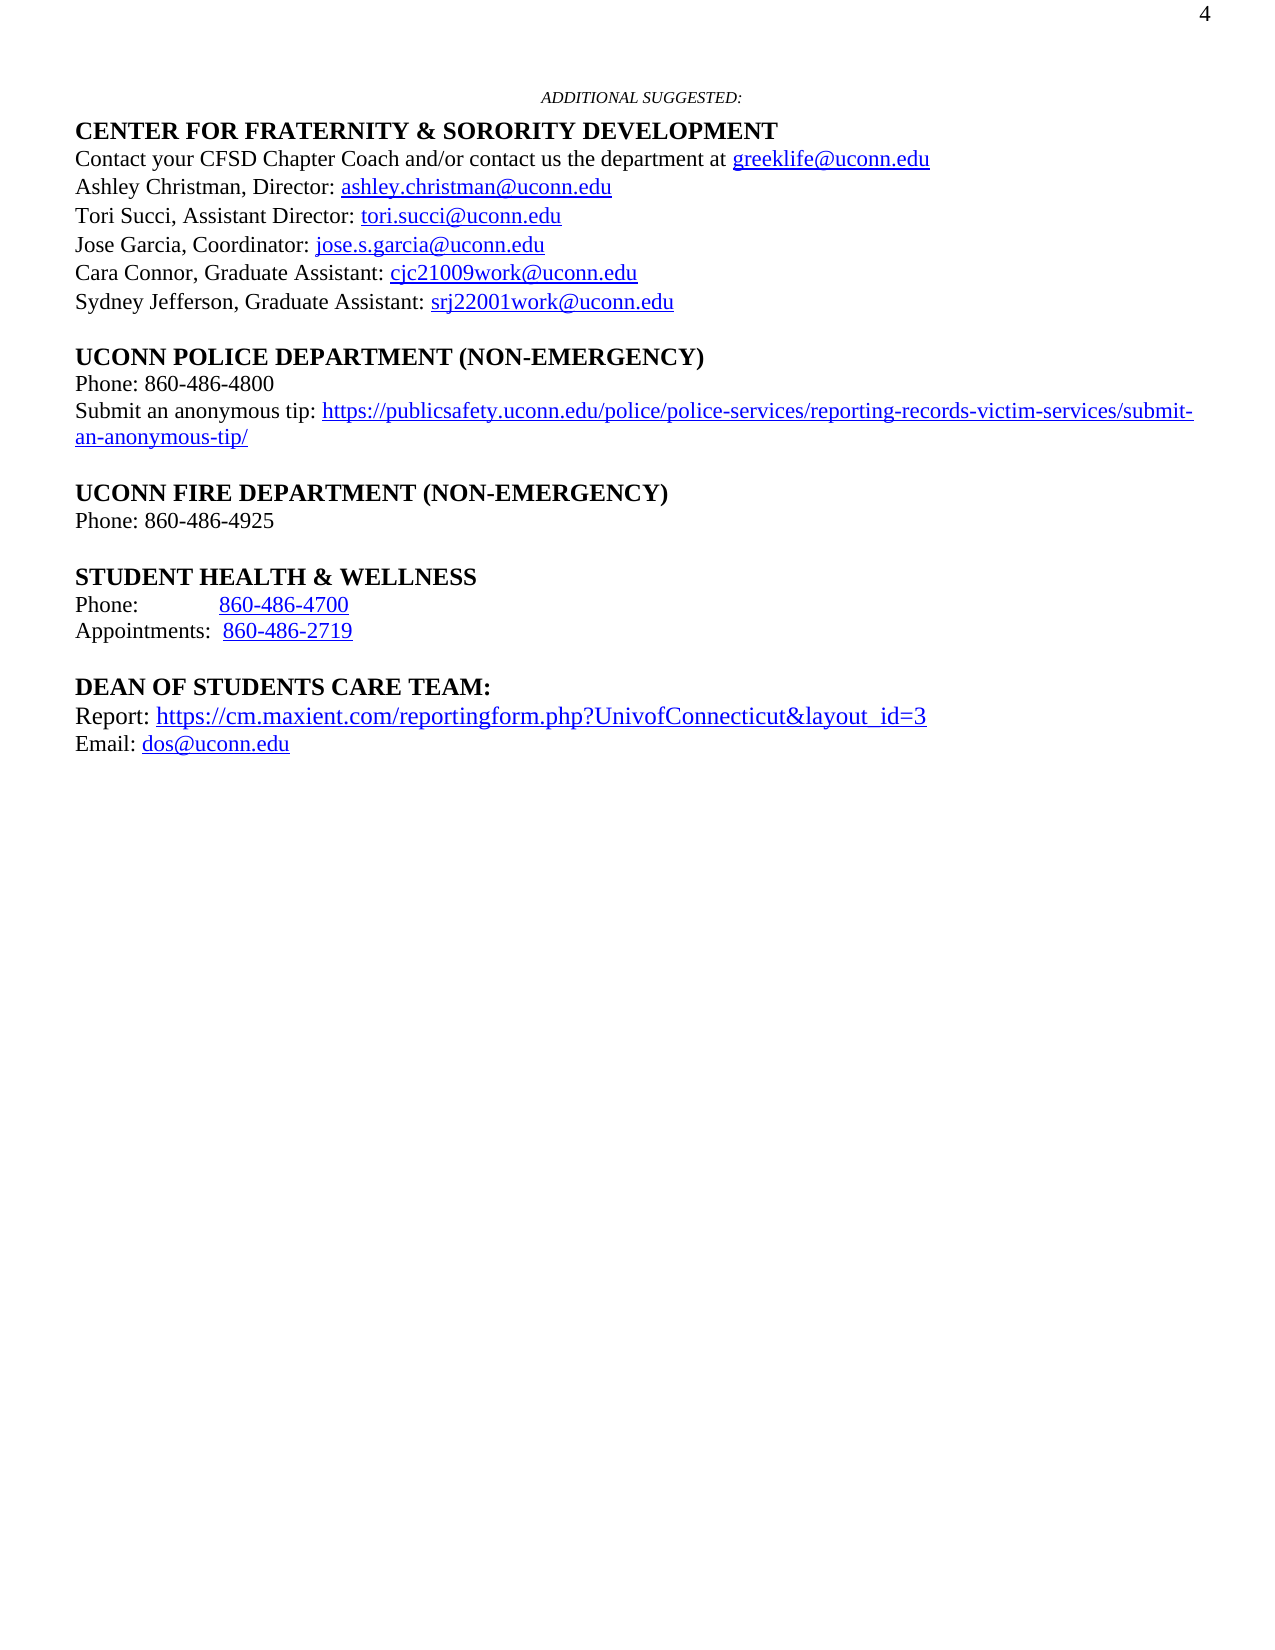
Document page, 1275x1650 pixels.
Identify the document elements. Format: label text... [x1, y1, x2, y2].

text Ashley Christman, Director: ashley.christman@uconn.edu [75, 172, 1210, 201]
text Contact your CFSD Chapter Coach and/or contact us the department at greeklife@uconn.edu [62, 146, 1210, 172]
subtitle DEAN OF STUDENTS CARE TEAM: [62, 672, 1210, 701]
text ADDITIONAL SUGGESTED: [62, 88, 1210, 107]
subtitle STUDENT HEALTH & WELLNESS [75, 562, 1210, 591]
text Appointments: 860-486-2719 [62, 617, 1210, 643]
text Phone: 860-486-4925 [62, 507, 1210, 533]
text Sydney Jefferson, Graduate Assistant: srj22001work@uconn.edu [75, 286, 1210, 315]
text Email: dos@uconn.edu [62, 730, 1210, 756]
text Phone: 860-486-4800 [62, 370, 1210, 397]
subtitle UCONN FIRE DEPARTMENT (NON-EMERGENCY) [75, 478, 1210, 507]
subtitle UCONN POLICE DEPARTMENT (NON-EMERGENCY) [75, 342, 1210, 370]
text Jose Garcia, Coordinator: jose.s.garcia@uconn.edu [75, 229, 1210, 258]
text Cara Connor, Graduate Assistant: cjc21009work@uconn.edu [75, 258, 1210, 286]
subtitle Report: https://cm.maxient.com/reportingform.php?UnivofConnecticut&layout_id=3 [62, 701, 1210, 730]
text Tori Succi, Assistant Director: tori.succi@uconn.edu [75, 201, 1210, 229]
subtitle CENTER FOR FRATERNITY & SORORITY DEVELOPMENT [75, 117, 1210, 146]
text Submit an anonymous tip: https://publicsafety.uconn.edu/police/police-services/reporting-records-victim-services/submit-an-anonymous-tip/ [75, 397, 1210, 449]
text Phone: 860-486-4700 [62, 591, 1210, 617]
